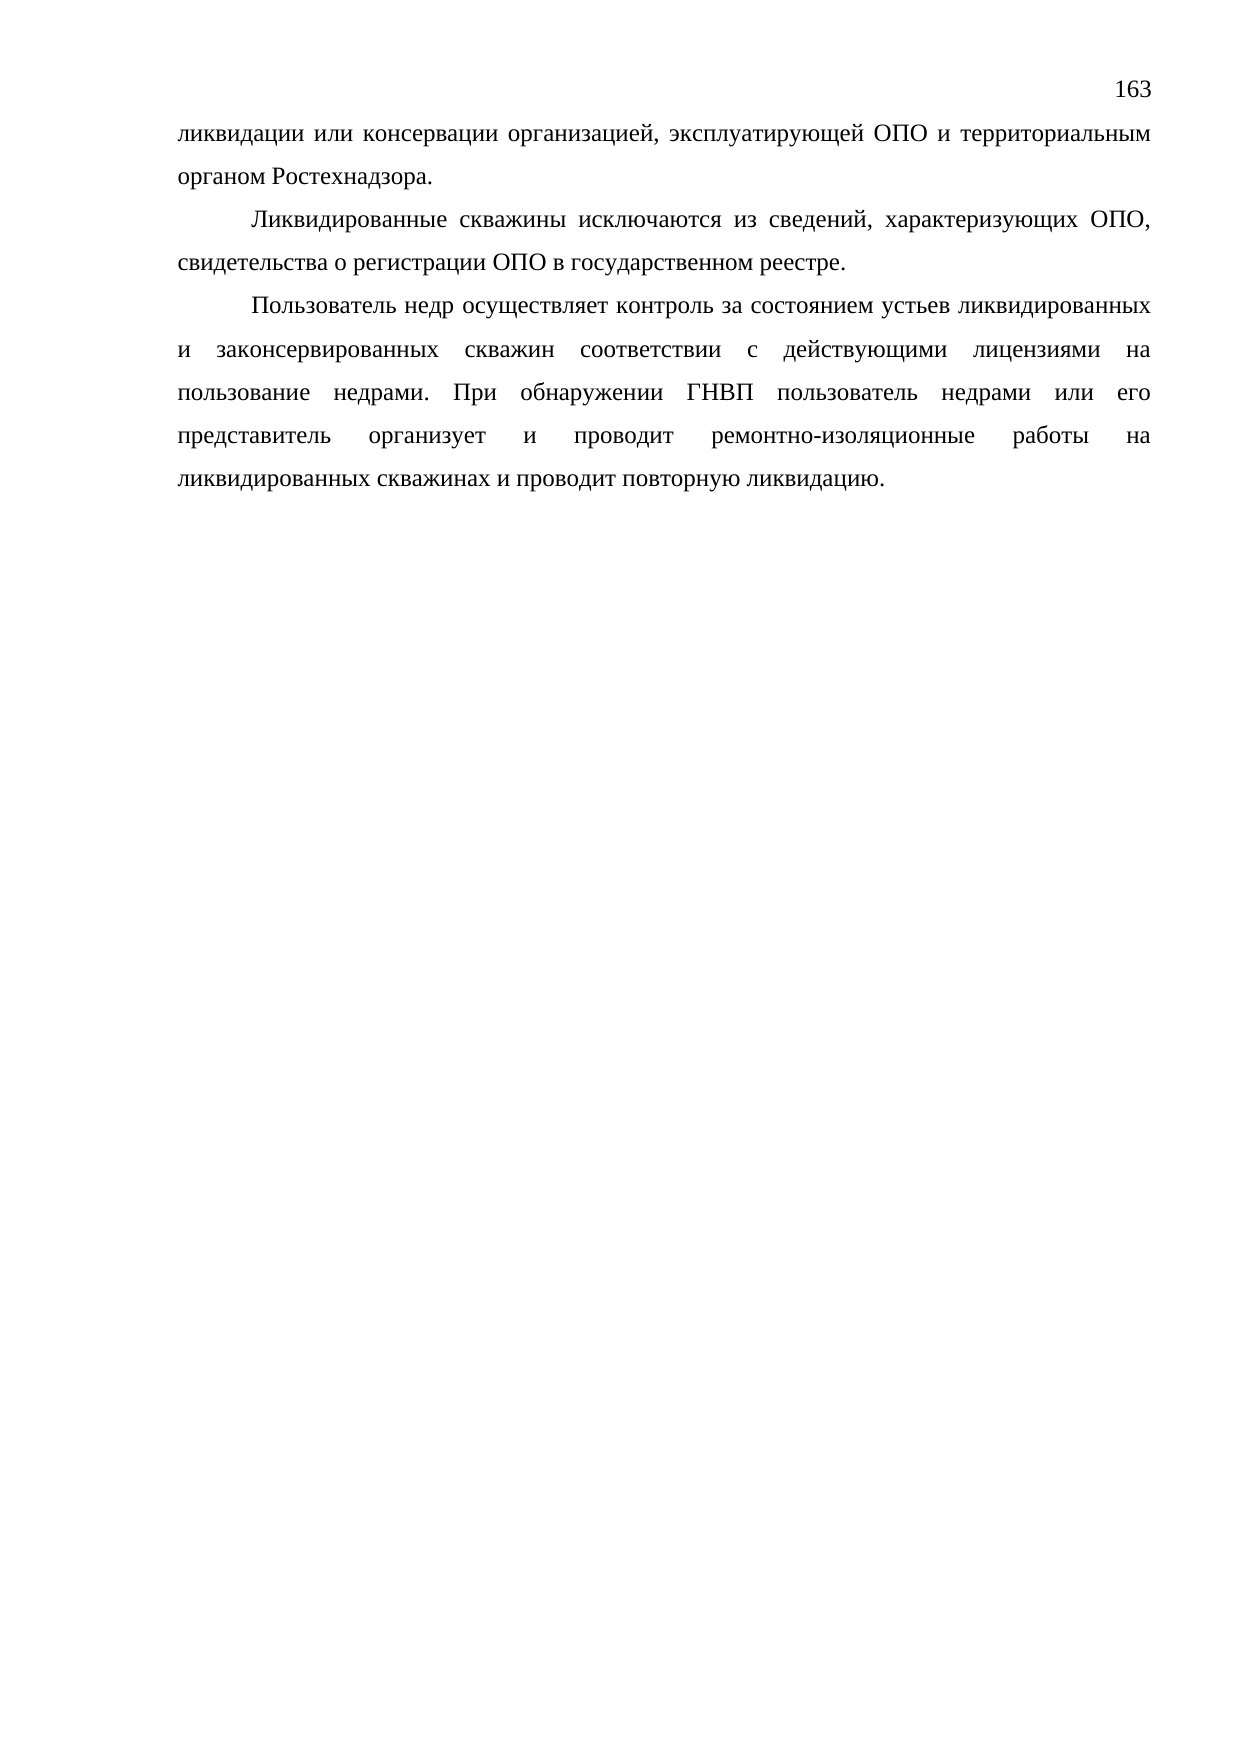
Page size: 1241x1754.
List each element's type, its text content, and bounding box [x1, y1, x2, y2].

text Пользователь недр осуществляет контроль за состоянием устьев ликвидированных и законсервированных скважин соответствии с действующими лицензиями на пользование недрами. При обнаружении ГНВП пользователь недрами или его представитель организует и проводит ремонтно-изоляционные работы на ликвидированных скважинах и проводит повторную ликвидацию. [177, 291, 1152, 492]
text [177, 118, 1152, 190]
text Ликвидированные скважины исключаются из сведений, характеризующих ОПО, свидетельства о регистрации ОПО в государственном реестре. [177, 204, 1152, 276]
